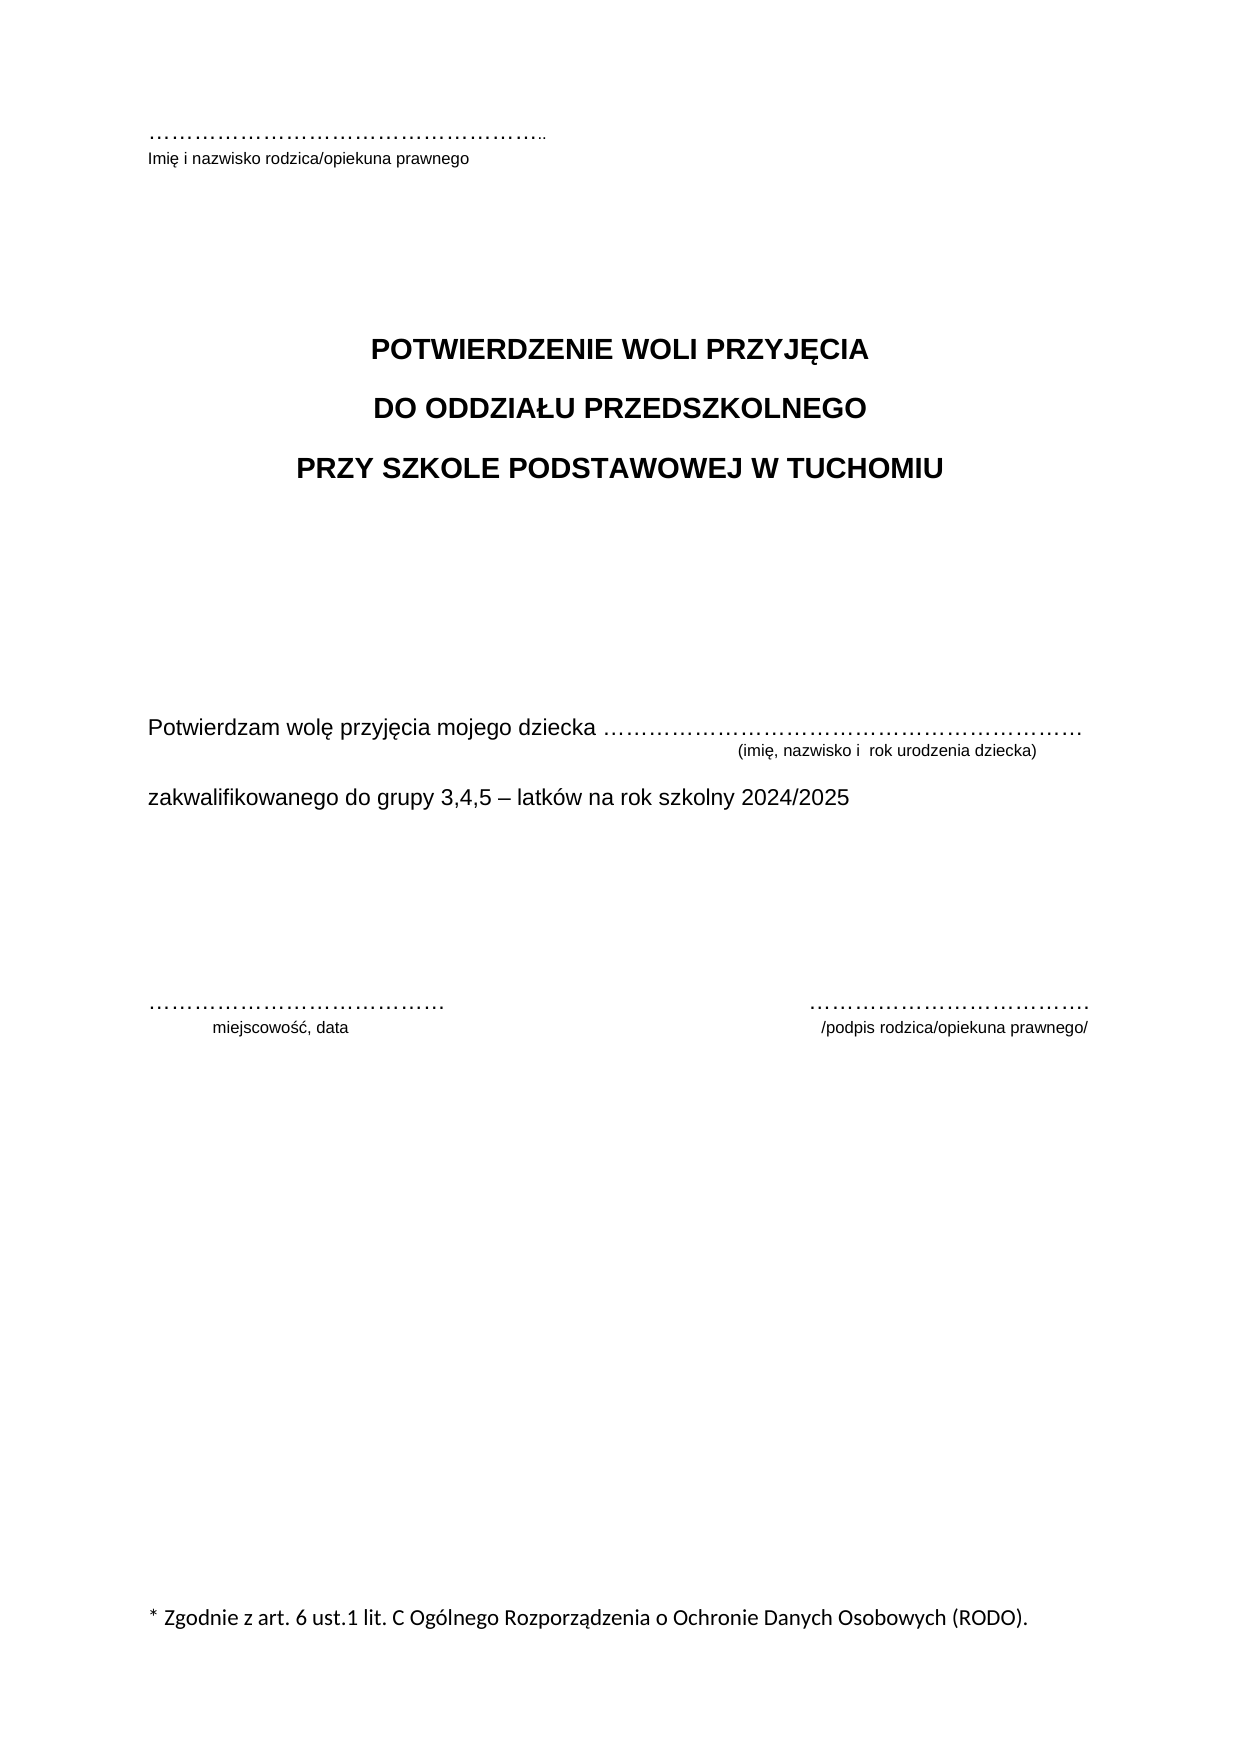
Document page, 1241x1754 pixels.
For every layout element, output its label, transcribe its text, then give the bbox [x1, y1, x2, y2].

text Potwierdzam wolę przyjęcia mojego dziecka ……………………………………………………… [148, 714, 1093, 741]
text DO ODDZIAŁU PRZEDSZKOLNEGO [148, 391, 1093, 425]
text miejscowość, data /podpis rodzica/opiekuna prawnego/ [148, 1018, 1093, 1037]
text (imię, nazwisko i rok urodzenia dziecka) [148, 741, 1093, 760]
text Imię i nazwisko rodzica/opiekuna prawnego [148, 148, 1093, 168]
text * Zgodnie z art. 6 ust.1 lit. C Ogólnego Rozporządzenia o Ochronie Danych Osobowych (RODO). [148, 1603, 1093, 1631]
text POTWIERDZENIE WOLI PRZYJĘCIA [148, 332, 1093, 365]
text …………………………………………….. [148, 118, 1093, 144]
text ………………………………… ………………………………. [148, 988, 1093, 1014]
text zakwalifikowanego do grupy 3,4,5 – latków na rok szkolny 2024/2025 [148, 784, 1093, 810]
text PRZY SZKOLE PODSTAWOWEJ W TUCHOMIU [148, 451, 1093, 484]
